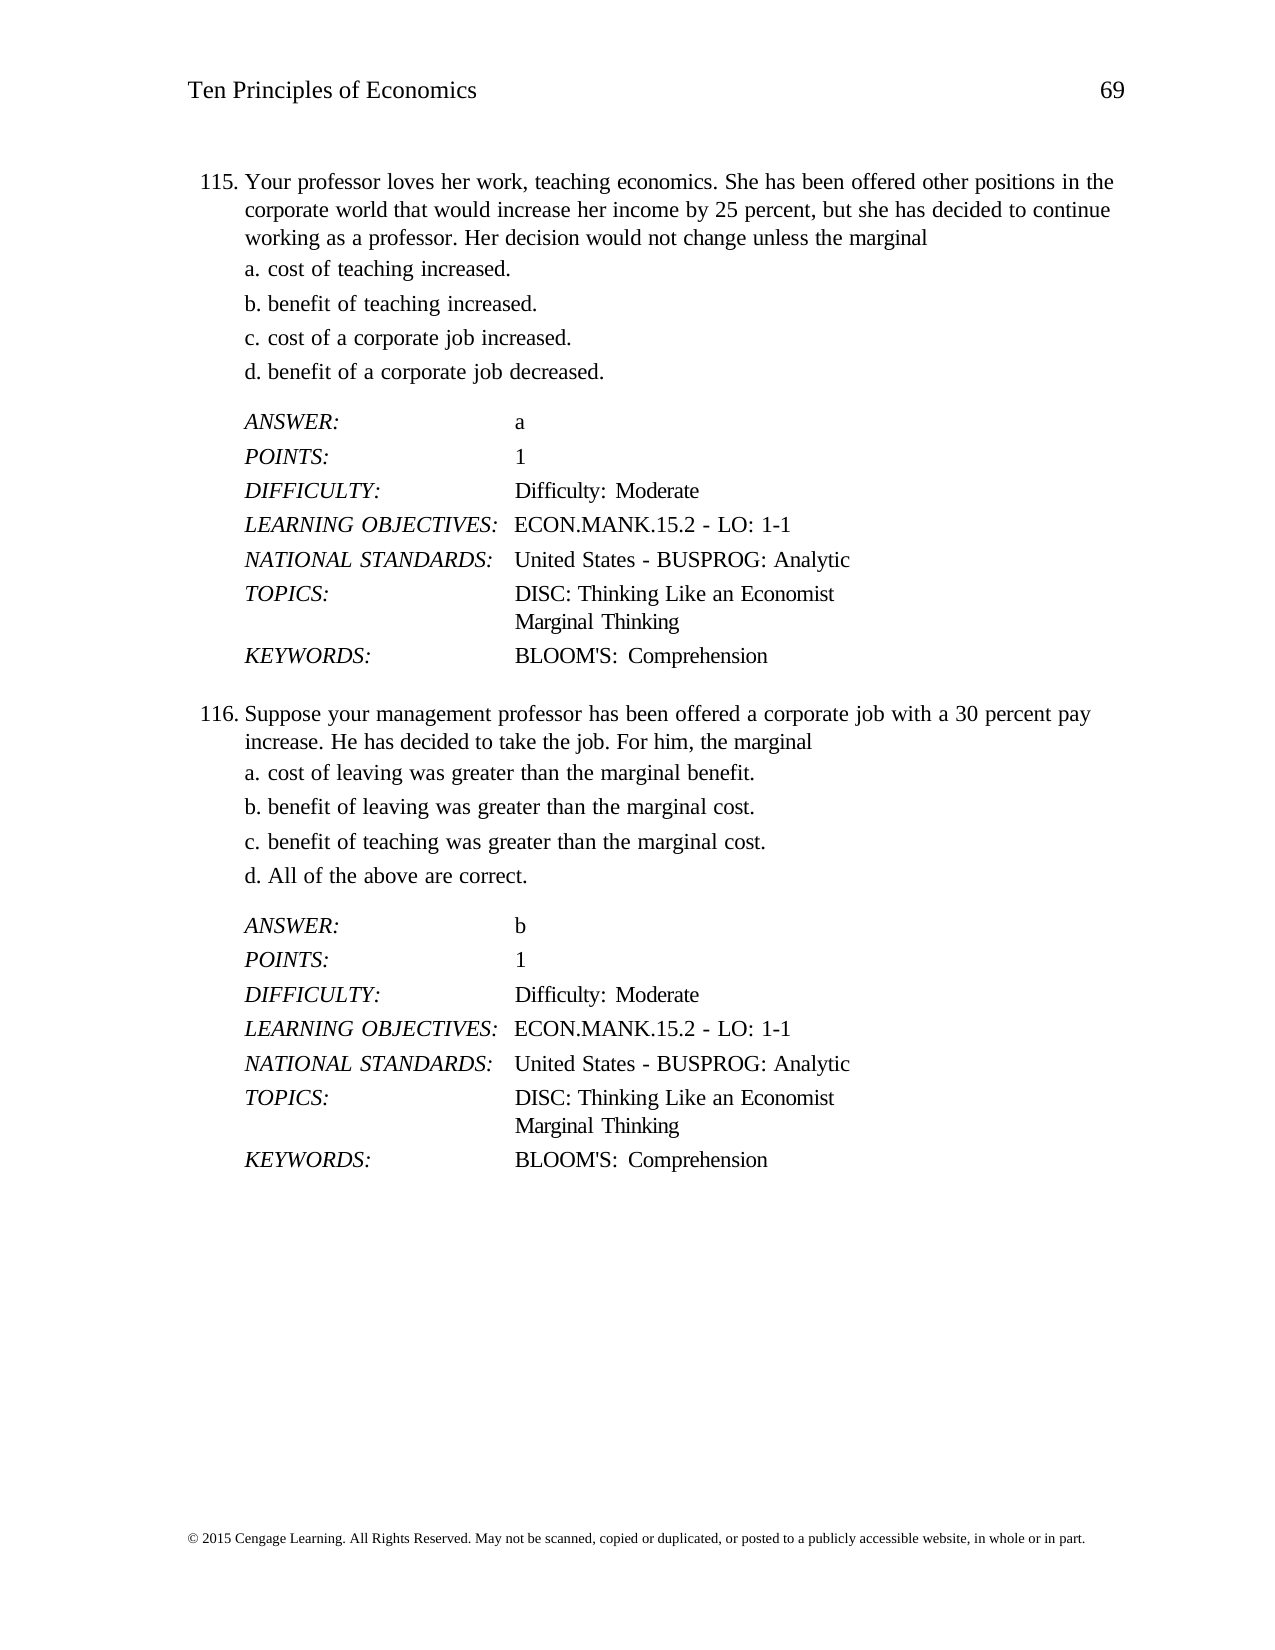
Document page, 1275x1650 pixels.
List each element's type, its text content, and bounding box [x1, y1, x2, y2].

text LEARNING OBJECTIVES: ECON.MANK.15.2 - LO: 1-1 [244, 1015, 1125, 1042]
text KEYWORDS: BLOOM'S: Comprehension [244, 642, 1125, 669]
text POINTS: 1 [244, 946, 1125, 973]
text ANSWER: a [244, 408, 1125, 435]
list cost of leaving was greater than the marginal benefit. [244, 759, 1125, 785]
text DIFFICULTY: Difficulty: Moderate [244, 981, 1125, 1007]
text LEARNING OBJECTIVES: ECON.MANK.15.2 - LO: 1-1 [244, 512, 1125, 538]
list Your professor loves her work, teaching economics. She has been offered other positions in the corporate world that would increase her income by 25 percent, but she has decided to continue working as a professor. Her decision would not change unless the marginal [199, 168, 1125, 250]
list benefit of teaching increased. [244, 290, 1125, 316]
text NATIONAL STANDARDS: United States - BUSPROG: Analytic [244, 546, 1125, 572]
list Suppose your management professor has been offered a corporate job with a 30 percent pay increase. He has decided to take the job. For him, the marginal [199, 699, 1125, 754]
text TOPICS: DISC: Thinking Like an Economist Marginal Thinking [244, 580, 844, 634]
list benefit of leaving was greater than the marginal cost. [244, 793, 1125, 820]
list benefit of a corporate job decreased. [244, 358, 1125, 385]
list All of the above are correct. [244, 862, 1125, 888]
text TOPICS: DISC: Thinking Like an Economist Marginal Thinking [244, 1084, 844, 1138]
text NATIONAL STANDARDS: United States - BUSPROG: Analytic [244, 1049, 1125, 1076]
text KEYWORDS: BLOOM'S: Comprehension [244, 1146, 1125, 1172]
text DIFFICULTY: Difficulty: Moderate [244, 477, 1125, 503]
text ANSWER: b [244, 912, 1125, 938]
list cost of a corporate job increased. [244, 324, 1125, 350]
list benefit of teaching was greater than the marginal cost. [244, 828, 1125, 854]
list cost of teaching increased. [244, 255, 1125, 282]
text POINTS: 1 [244, 443, 1125, 469]
